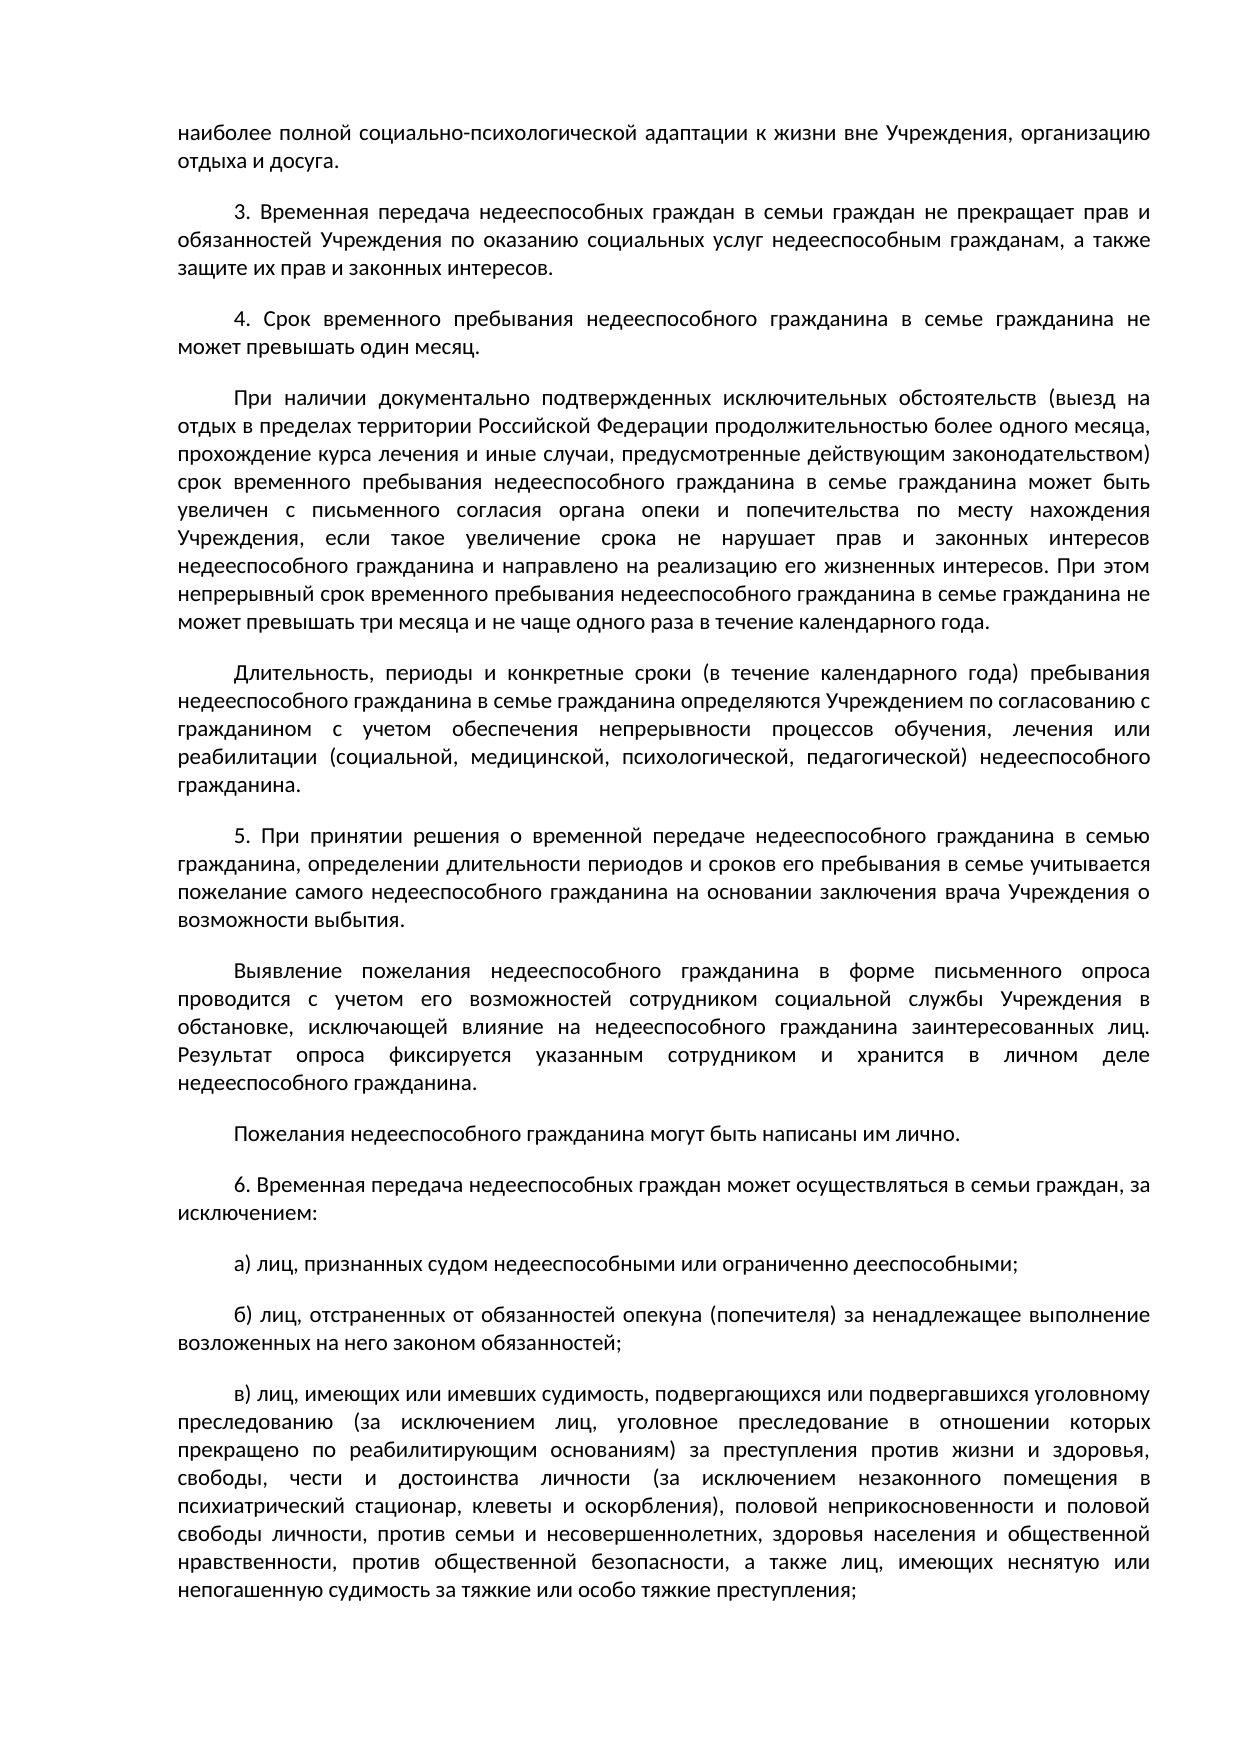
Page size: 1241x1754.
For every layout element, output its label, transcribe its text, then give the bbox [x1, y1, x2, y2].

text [177, 118, 1152, 174]
text а) лиц, признанных судом недееспособными или ограниченно дееспособными; [177, 1249, 1152, 1277]
text Пожелания недееспособного гражданина могут быть написаны им лично. [177, 1119, 1152, 1147]
text 4. Срок временного пребывания недееспособного гражданина в семье гражданина не может превышать один месяц. [177, 304, 1152, 360]
text б) лиц, отстраненных от обязанностей опекуна (попечителя) за ненадлежащее выполнение возложенных на него законом обязанностей; [177, 1300, 1152, 1356]
text Выявление пожелания недееспособного гражданина в форме письменного опроса проводится с учетом его возможностей сотрудником социальной службы Учреждения в обстановке, исключающей влияние на недееспособного гражданина заинтересованных лиц. Результат опроса фиксируется указанным сотрудником и хранится в личном деле недееспособного гражданина. [177, 956, 1152, 1096]
text Длительность, периоды и конкретные сроки (в течение календарного года) пребывания недееспособного гражданина в семье гражданина определяются Учреждением по согласованию с гражданином с учетом обеспечения непрерывности процессов обучения, лечения или реабилитации (социальной, медицинской, психологической, педагогической) недееспособного гражданина. [177, 658, 1152, 798]
text 6. Временная передача недееспособных граждан может осуществляться в семьи граждан, за исключением: [177, 1170, 1152, 1226]
text в) лиц, имеющих или имевших судимость, подвергающихся или подвергавшихся уголовному преследованию (за исключением лиц, уголовное преследование в отношении которых прекращено по реабилитирующим основаниям) за преступления против жизни и здоровья, свободы, чести и достоинства личности (за исключением незаконного помещения в психиатрический стационар, клеветы и оскорбления), половой неприкосновенности и половой свободы личности, против семьи и несовершеннолетних, здоровья населения и общественной нравственности, против общественной безопасности, а также лиц, имеющих неснятую или непогашенную судимость за тяжкие или особо тяжкие преступления; [177, 1379, 1152, 1603]
text 3. Временная передача недееспособных граждан в семьи граждан не прекращает прав и обязанностей Учреждения по оказанию социальных услуг недееспособным гражданам, а также защите их прав и законных интересов. [177, 197, 1152, 281]
text 5. При принятии решения о временной передаче недееспособного гражданина в семью гражданина, определении длительности периодов и сроков его пребывания в семье учитывается пожелание самого недееспособного гражданина на основании заключения врача Учреждения о возможности выбытия. [177, 821, 1152, 933]
text При наличии документально подтвержденных исключительных обстоятельств (выезд на отдых в пределах территории Российской Федерации продолжительностью более одного месяца, прохождение курса лечения и иные случаи, предусмотренные действующим законодательством) срок временного пребывания недееспособного гражданина в семье гражданина может быть увеличен с письменного согласия органа опеки и попечительства по месту нахождения Учреждения, если такое увеличение срока не нарушает прав и законных интересов недееспособного гражданина и направлено на реализацию его жизненных интересов. При этом непрерывный срок временного пребывания недееспособного гражданина в семье гражданина не может превышать три месяца и не чаще одного раза в течение календарного года. [177, 383, 1152, 635]
